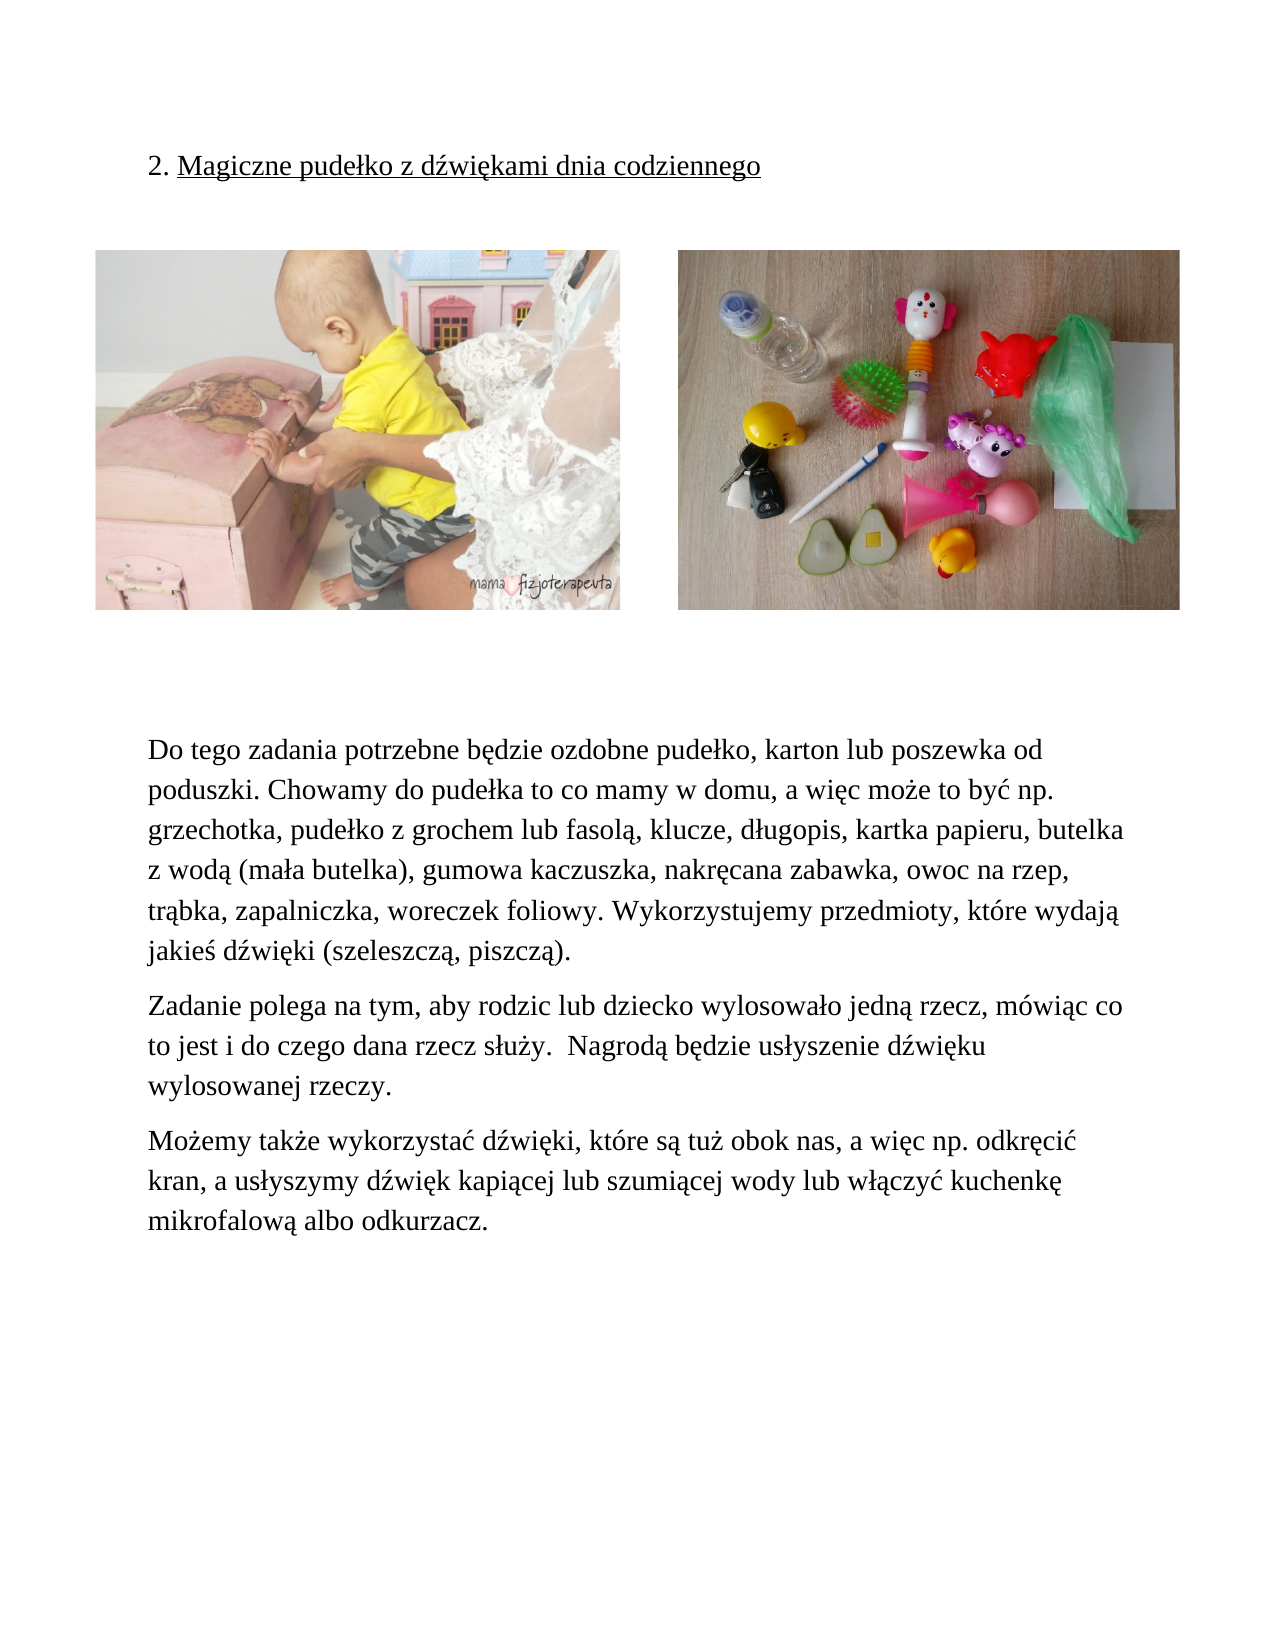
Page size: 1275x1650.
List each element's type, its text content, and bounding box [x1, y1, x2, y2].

text Możemy także wykorzystać dźwięki, które są tuż obok nas, a więc np. odkręcić kran, a usłyszymy dźwięk kapiącej lub szumiącej wody lub włączyć kuchenkę mikrofalową albo odkurzacz. [148, 1123, 1127, 1237]
text 2. Magiczne pudełko z dźwiękami dnia codziennego [148, 148, 1127, 181]
text Do tego zadania potrzebne będzie ozdobne pudełko, karton lub poszewka od poduszki. Chowamy do pudełka to co mamy w domu, a więc może to być np. grzechotka, pudełko z grochem lub fasolą, klucze, długopis, kartka papieru, butelka z wodą (mała butelka), gumowa kaczuszka, nakręcana zabawka, owoc na rzep, trąbka, zapalniczka, woreczek foliowy. Wykorzystujemy przedmioty, które wydają jakieś dźwięki (szeleszczą, piszczą). [148, 732, 1127, 966]
picture [95, 250, 621, 610]
text Zadanie polega na tym, aby rodzic lub dziecko wylosowało jedną rzecz, mówiąc co to jest i do czego dana rzecz służy. Nagrodą będzie usłyszenie dźwięku wylosowanej rzeczy. [148, 988, 1127, 1102]
picture [678, 250, 1180, 610]
